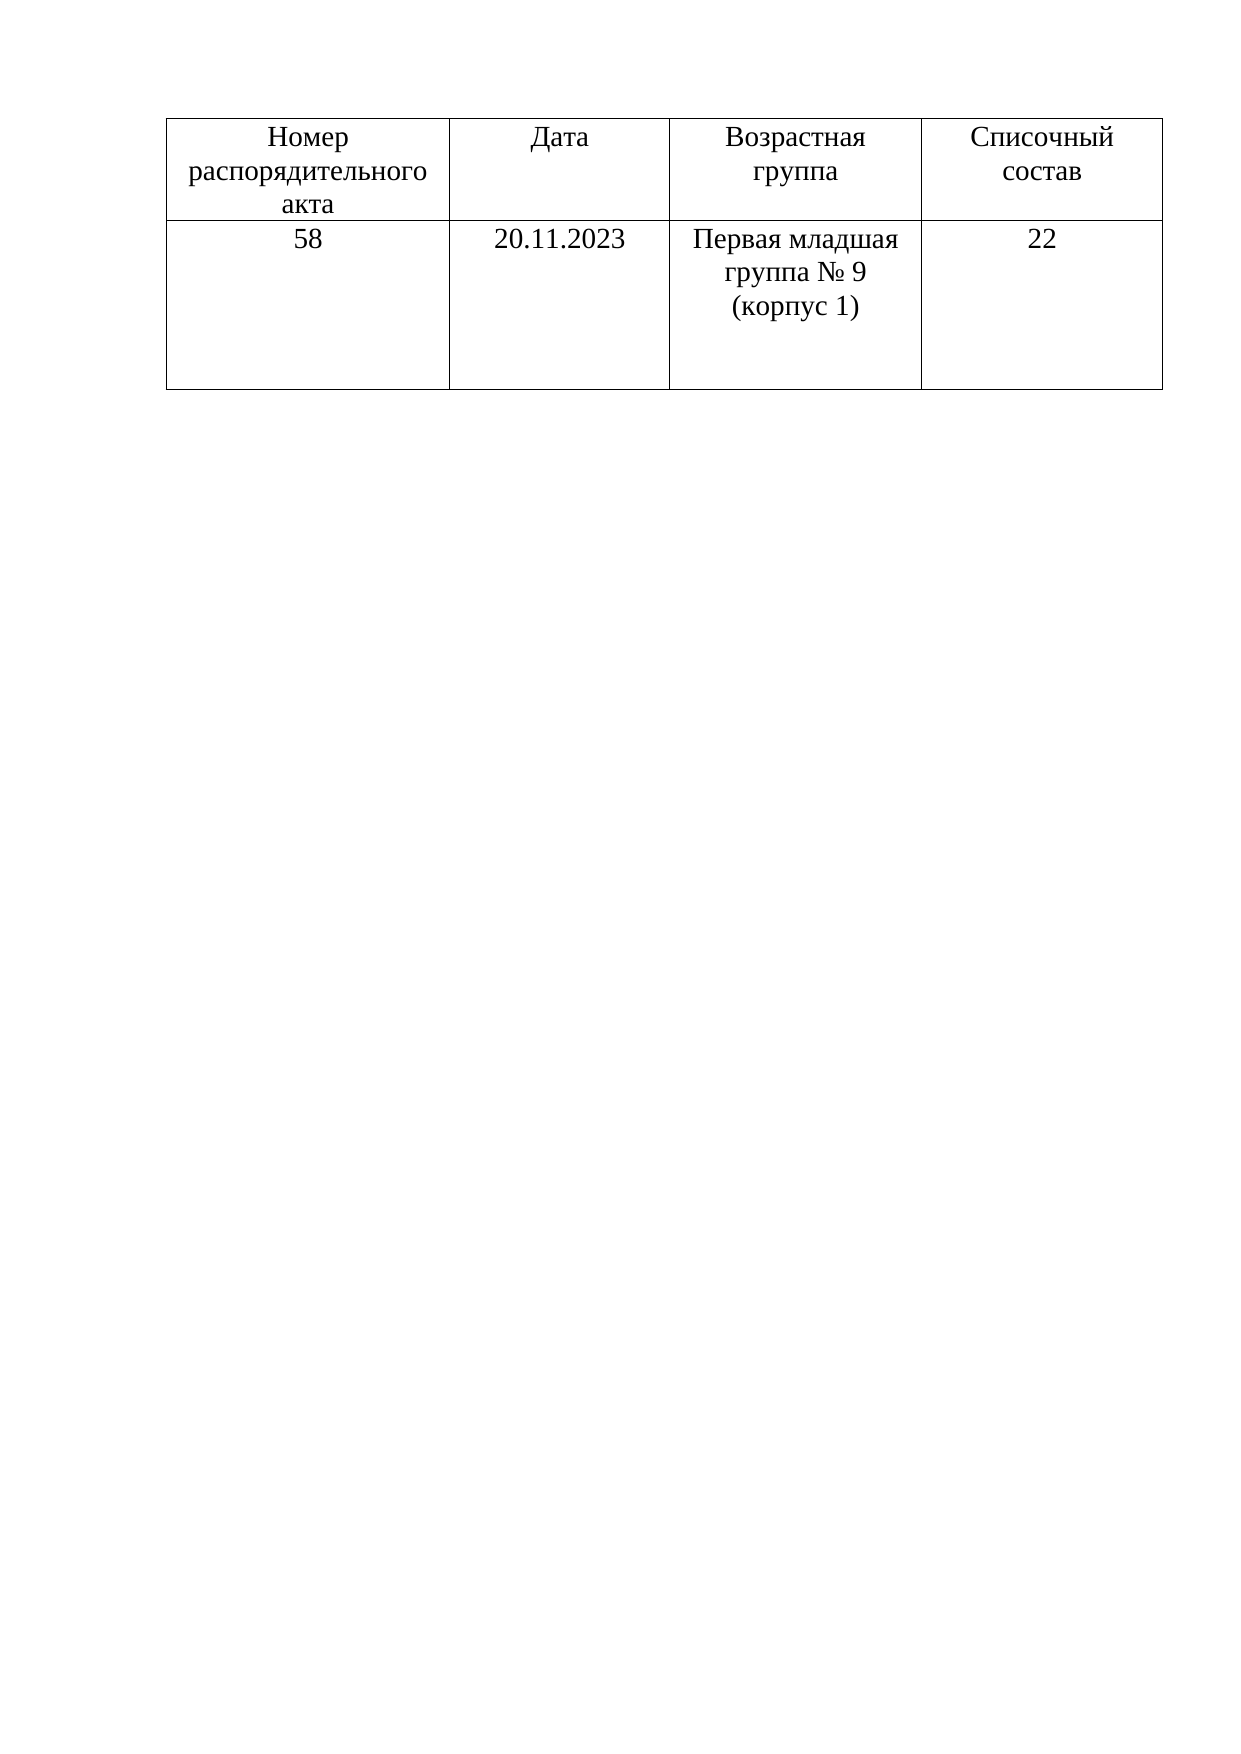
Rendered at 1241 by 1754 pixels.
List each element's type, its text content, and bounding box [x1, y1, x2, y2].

table_header Дата [450, 119, 669, 220]
table_header Списочный состав [922, 119, 1162, 220]
table_cell 22 [922, 221, 1162, 388]
table_cell 58 [167, 221, 449, 388]
table_header Возрастная группа [670, 119, 921, 220]
table_cell 20.11.2023 [450, 221, 669, 388]
table_cell Первая младшая группа № 9 (корпус 1) [670, 221, 921, 388]
table_header Номер распорядительного акта [167, 119, 449, 220]
